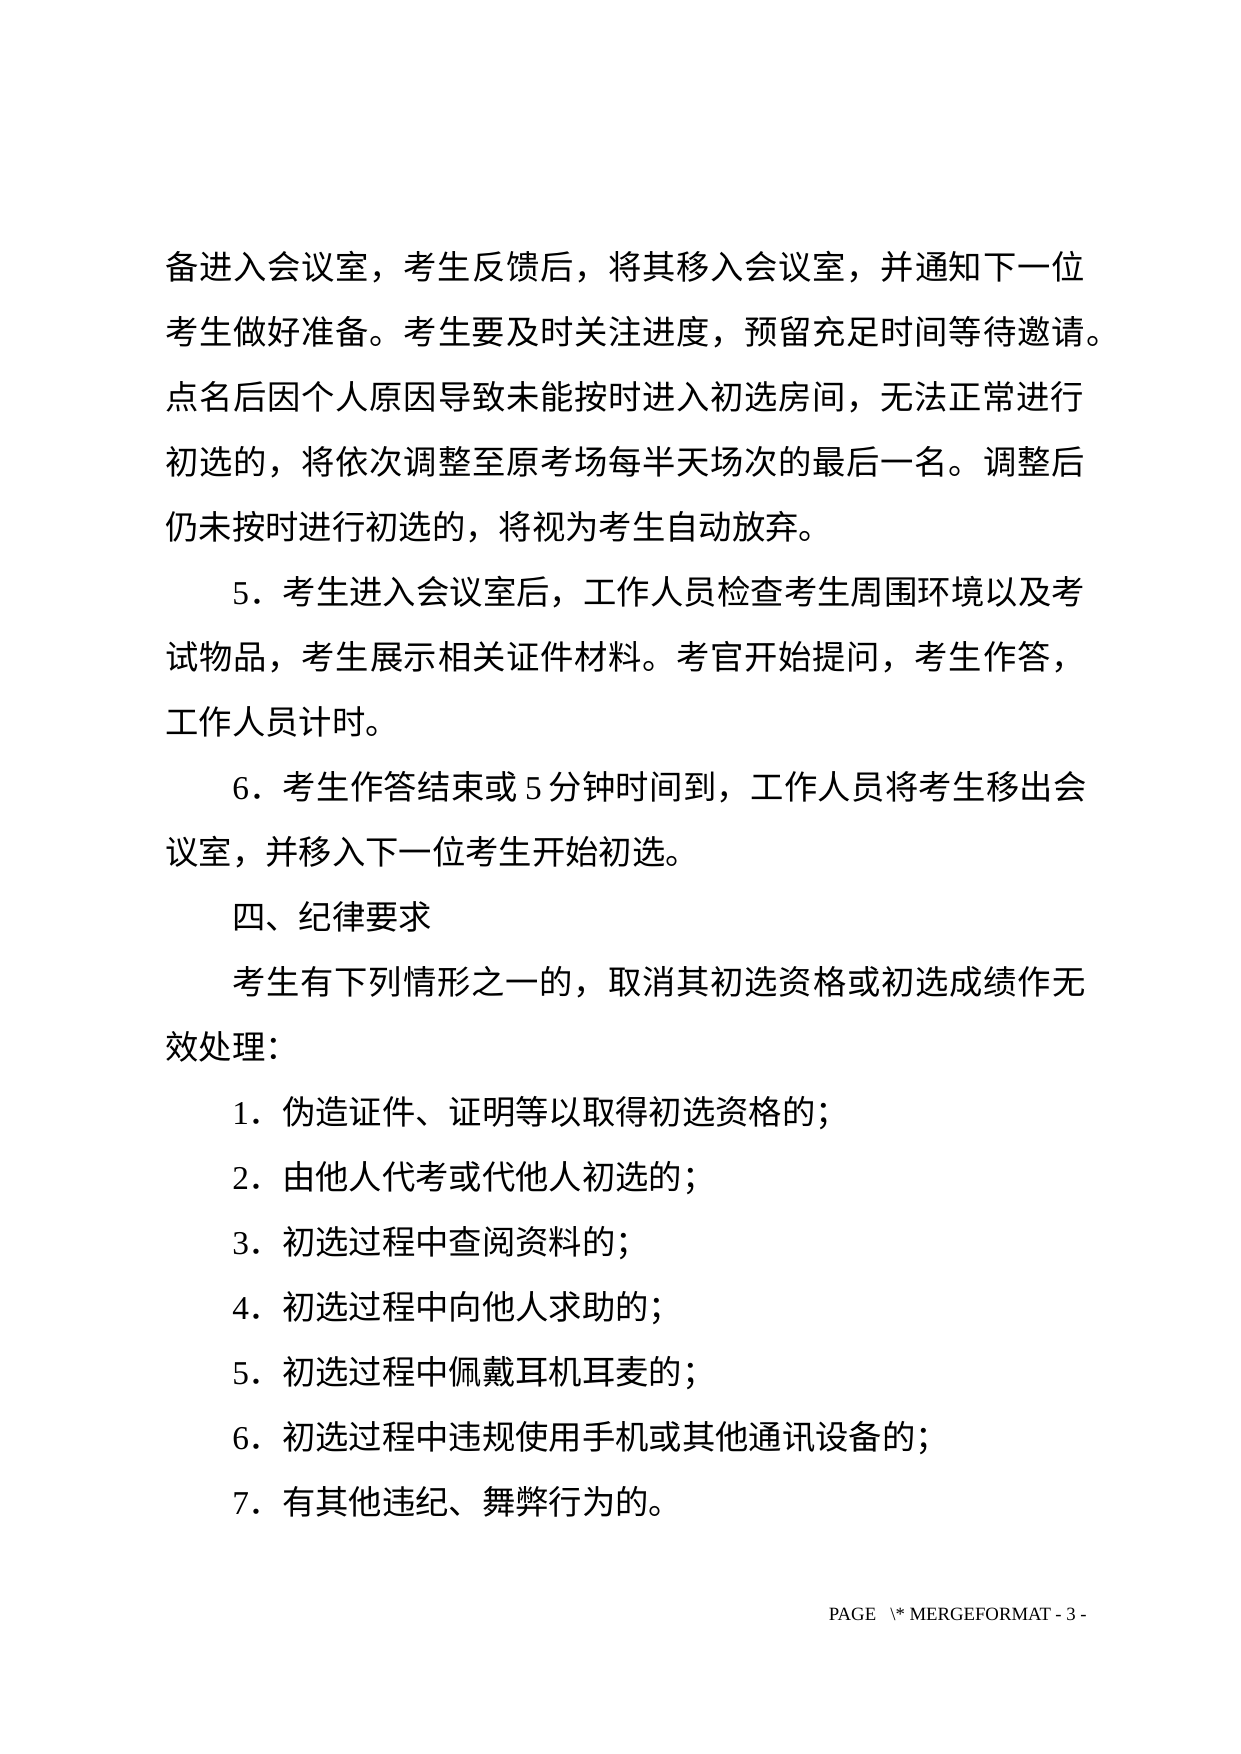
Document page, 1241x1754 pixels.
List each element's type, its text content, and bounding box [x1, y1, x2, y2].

text 四、纪律要求 [165, 883, 1087, 948]
text 4．初选过程中向他人求助的； [165, 1273, 1087, 1338]
text 7．有其他违纪、舞弊行为的。 [165, 1468, 1087, 1533]
text 5．初选过程中佩戴耳机耳麦的； [165, 1338, 1087, 1403]
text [165, 233, 1087, 558]
text 考生有下列情形之一的，取消其初选资格或初选成绩作无效处理： [165, 948, 1087, 1078]
text 3．初选过程中查阅资料的； [165, 1208, 1087, 1273]
text 6．考生作答结束或5分钟时间到，工作人员将考生移出会议室，并移入下一位考生开始初选。 [165, 753, 1087, 883]
text 5．考生进入会议室后，工作人员检查考生周围环境以及考试物品，考生展示相关证件材料。考官开始提问，考生作答，工作人员计时。 [165, 558, 1087, 753]
text 6．初选过程中违规使用手机或其他通讯设备的； [165, 1403, 1087, 1468]
text 1．伪造证件、证明等以取得初选资格的； [165, 1078, 1087, 1143]
text 2．由他人代考或代他人初选的； [165, 1143, 1087, 1208]
